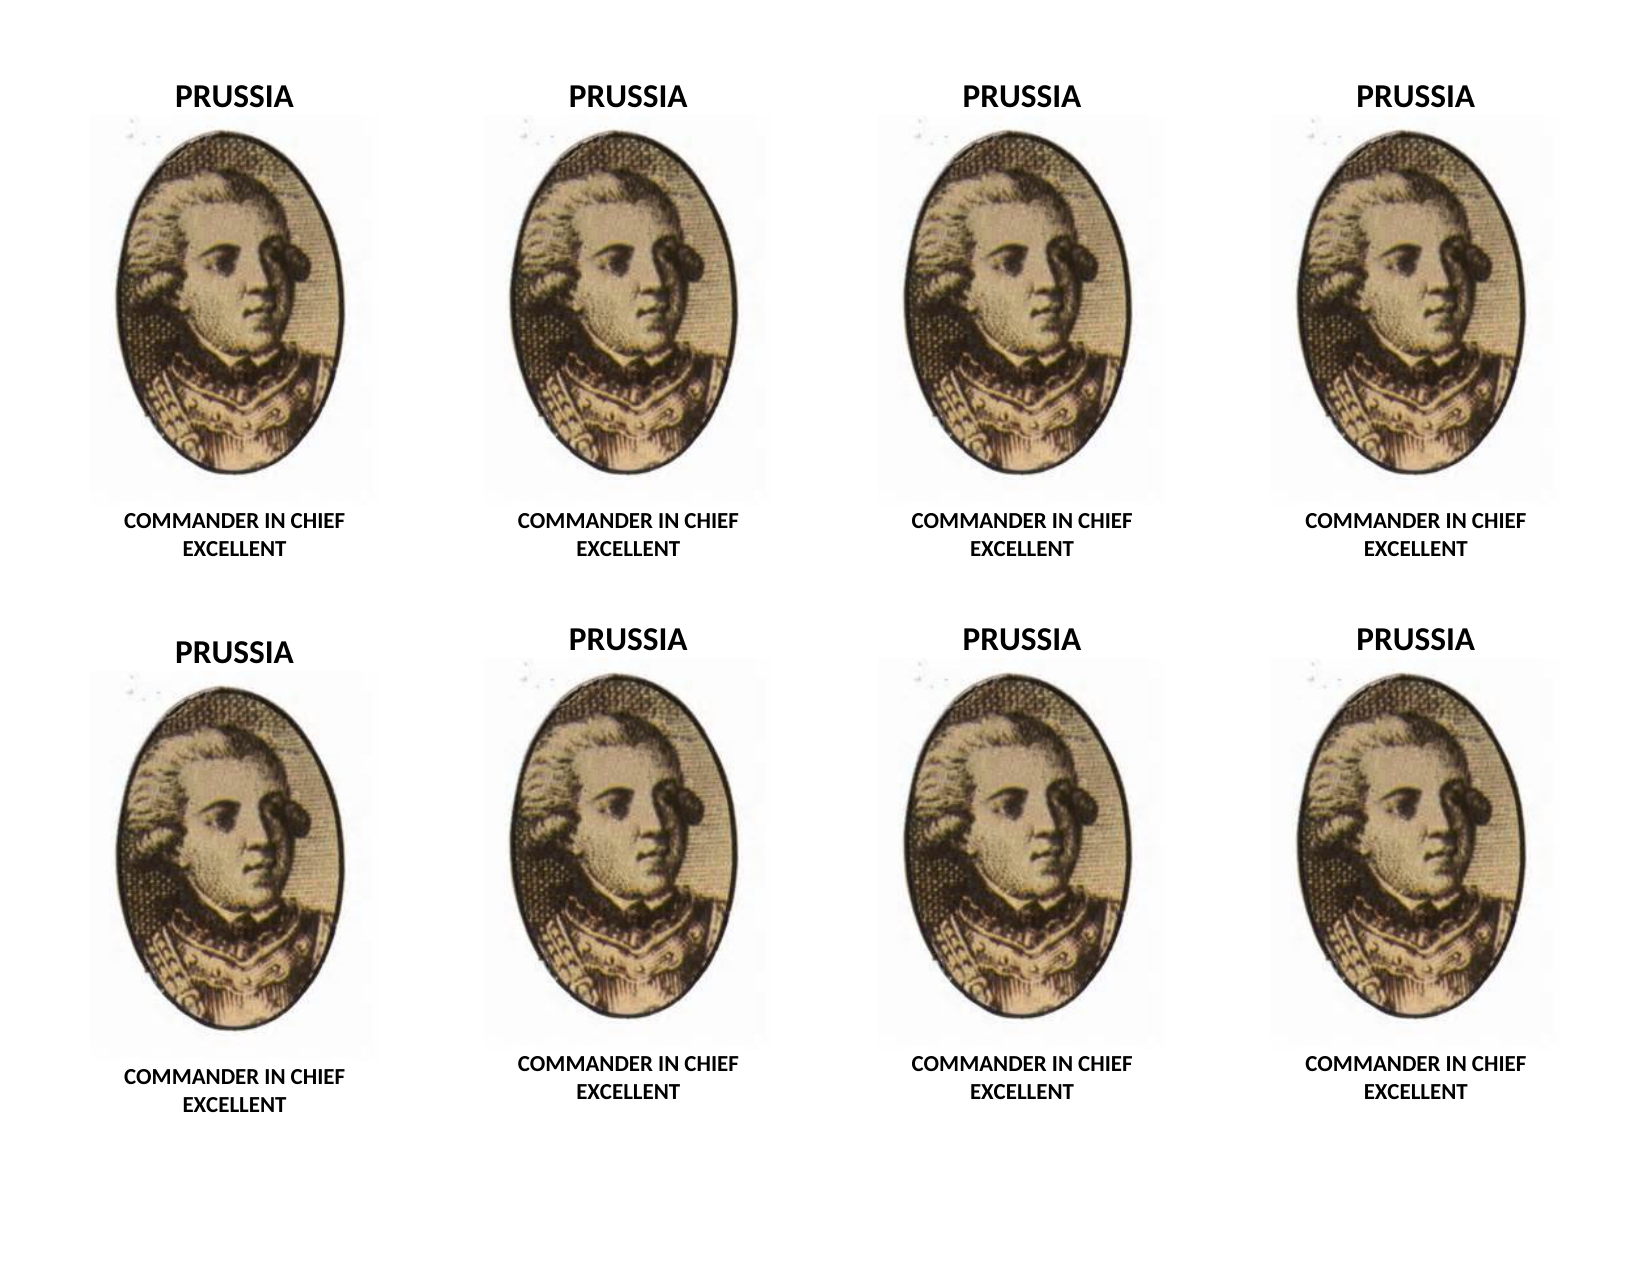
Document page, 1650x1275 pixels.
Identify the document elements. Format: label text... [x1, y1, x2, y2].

picture [1271, 115, 1561, 506]
text COMMANDER IN CHIEF [469, 1049, 787, 1077]
picture [877, 115, 1167, 506]
picture [877, 658, 1167, 1050]
text COMMANDER IN CHIEF [75, 506, 394, 534]
text COMMANDER IN CHIEF [75, 1062, 394, 1090]
text PRUSSIA [469, 75, 787, 116]
text COMMANDER IN CHIEF [862, 1049, 1181, 1077]
text EXCELLENT [862, 534, 1181, 562]
text PRUSSIA [1256, 75, 1575, 116]
picture [89, 671, 379, 1062]
text PRUSSIA [75, 631, 394, 672]
picture [483, 658, 773, 1050]
text EXCELLENT [1256, 1077, 1575, 1105]
text COMMANDER IN CHIEF [469, 506, 787, 534]
text PRUSSIA [469, 618, 787, 659]
picture [89, 115, 379, 506]
picture [483, 115, 773, 506]
text COMMANDER IN CHIEF [862, 506, 1181, 534]
text COMMANDER IN CHIEF [1256, 506, 1575, 534]
text PRUSSIA [1256, 618, 1575, 659]
text PRUSSIA [75, 75, 394, 116]
text EXCELLENT [469, 1077, 787, 1105]
picture [1271, 658, 1561, 1050]
text EXCELLENT [75, 1090, 394, 1118]
text COMMANDER IN CHIEF [1256, 1049, 1575, 1077]
text EXCELLENT [75, 534, 394, 562]
text PRUSSIA [862, 75, 1181, 116]
text EXCELLENT [469, 534, 787, 562]
text PRUSSIA [862, 618, 1181, 659]
text EXCELLENT [1256, 534, 1575, 562]
text EXCELLENT [862, 1077, 1181, 1105]
